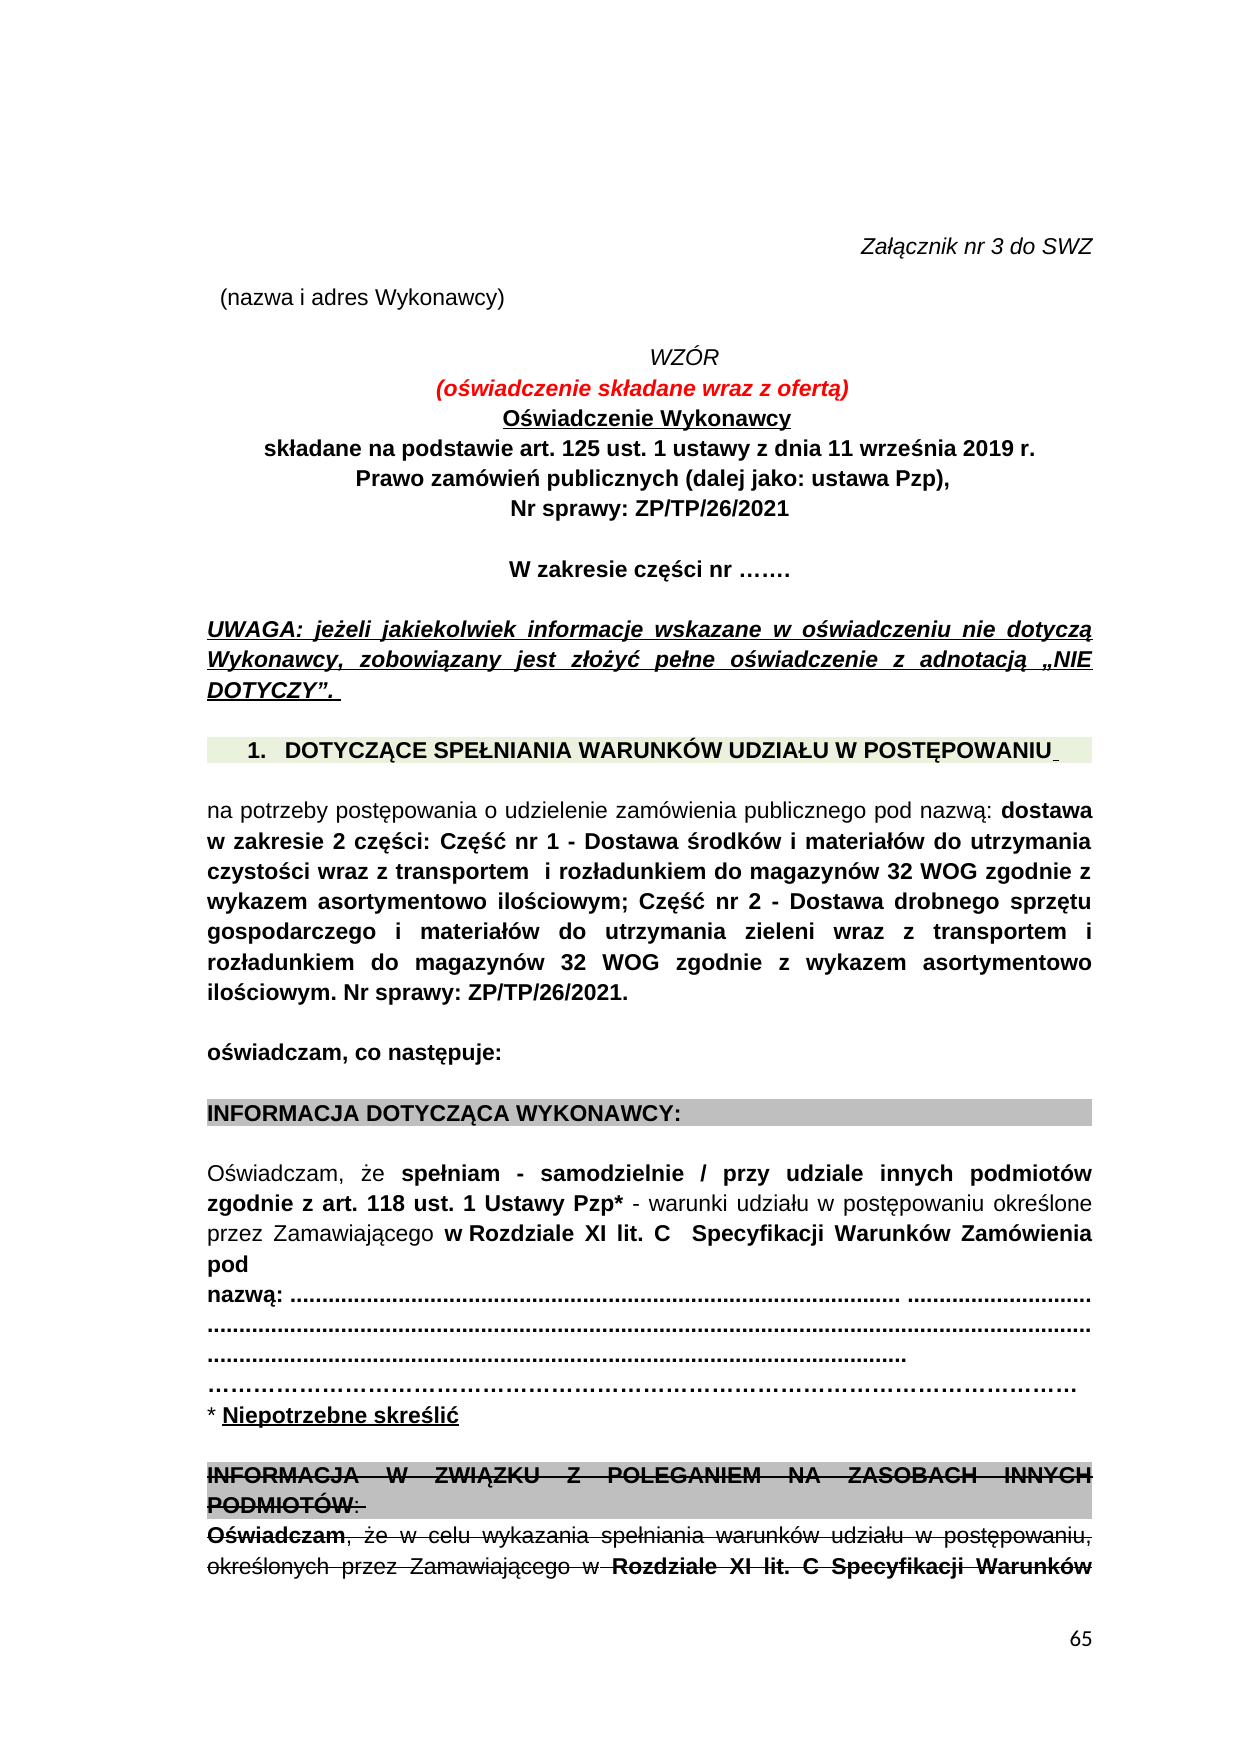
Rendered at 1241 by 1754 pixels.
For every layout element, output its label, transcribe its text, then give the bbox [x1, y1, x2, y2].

text na potrzeby postępowania o udzielenie zamówienia publicznego pod nazwą: dostawa w zakresie 2 części: Część nr 1 - Dostawa środków i materiałów do utrzymania czystości wraz z transportem i rozładunkiem do magazynów 32 WOG zgodnie z wykazem asortymentowo ilościowym; Część nr 2 - Dostawa drobnego sprzętu gospodarczego i materiałów do utrzymania zieleni wraz z transportem i rozładunkiem do magazynów 32 WOG zgodnie z wykazem asortymentowo ilościowym. Nr sprawy: ZP/TP/26/2021. [207, 797, 1092, 1005]
text (oświadczenie składane wraz z ofertą) [207, 374, 1092, 401]
text …………………………………………………………………………………………………… * Niepotrzebne skreślić [207, 1371, 1092, 1428]
list DOTYCZĄCE SPEŁNIANIA WARUNKÓW UDZIAŁU W POSTĘPOWANIU [207, 737, 1092, 763]
text oświadczam, co następuje: [207, 1039, 1092, 1066]
text INFORMACJA W ZWIĄZKU Z POLEGANIEM NA ZASOBACH INNYCH PODMIOTÓW: [207, 1478, 1092, 1519]
text Prawo zamówień publicznych (dalej jako: ustawa Pzp), [207, 465, 1092, 492]
text UWAGA: jeżeli jakiekolwiek informacje wskazane w oświadczeniu nie dotyczą Wykonawcy, zobowiązany jest złożyć pełne oświadczenie z adnotacją „NIE DOTYCZY”. [207, 616, 1092, 639]
text WZÓR [576, 344, 1092, 371]
text Oświadczenie Wykonawcy [428, 405, 1092, 431]
text Oświadczam, że spełniam - samodzielnie / przy udziale innych podmiotów zgodnie z art. 118 ust. 1 Ustawy Pzp* - warunki udziału w postępowaniu określone przez Zamawiającego w Rozdziale XI lit. C Specyfikacji Warunków Zamówienia pod nazwą: ................................................................................................ ...................................................................................................................................................................................................................................................................................... [207, 1160, 1092, 1368]
text W zakresie części nr ……. [207, 556, 1092, 582]
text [207, 1538, 1092, 1567]
text (nazwa i adres Wykonawcy) [207, 284, 1092, 310]
text Załącznik nr 3 do SWZ [207, 233, 1092, 259]
text INFORMACJA DOTYCZĄCA WYKONAWCY: [207, 1099, 1092, 1126]
text Nr sprawy: ZP/TP/26/2021 [207, 495, 1092, 522]
text UWAGA: jeżeli jakiekolwiek informacje wskazane w oświadczeniu nie dotyczą Wykonawcy, zobowiązany jest złożyć pełne oświadczenie z adnotacją „NIE DOTYCZY”. [207, 640, 1092, 669]
text UWAGA: jeżeli jakiekolwiek informacje wskazane w oświadczeniu nie dotyczą Wykonawcy, zobowiązany jest złożyć pełne oświadczenie z adnotacją „NIE DOTYCZY”. [207, 670, 1092, 703]
text składane na podstawie art. 125 ust. 1 ustawy z dnia 11 września 2019 r. [207, 435, 1092, 461]
text INFORMACJA W ZWIĄZKU Z POLEGANIEM NA ZASOBACH INNYCH PODMIOTÓW: [207, 1462, 1092, 1476]
